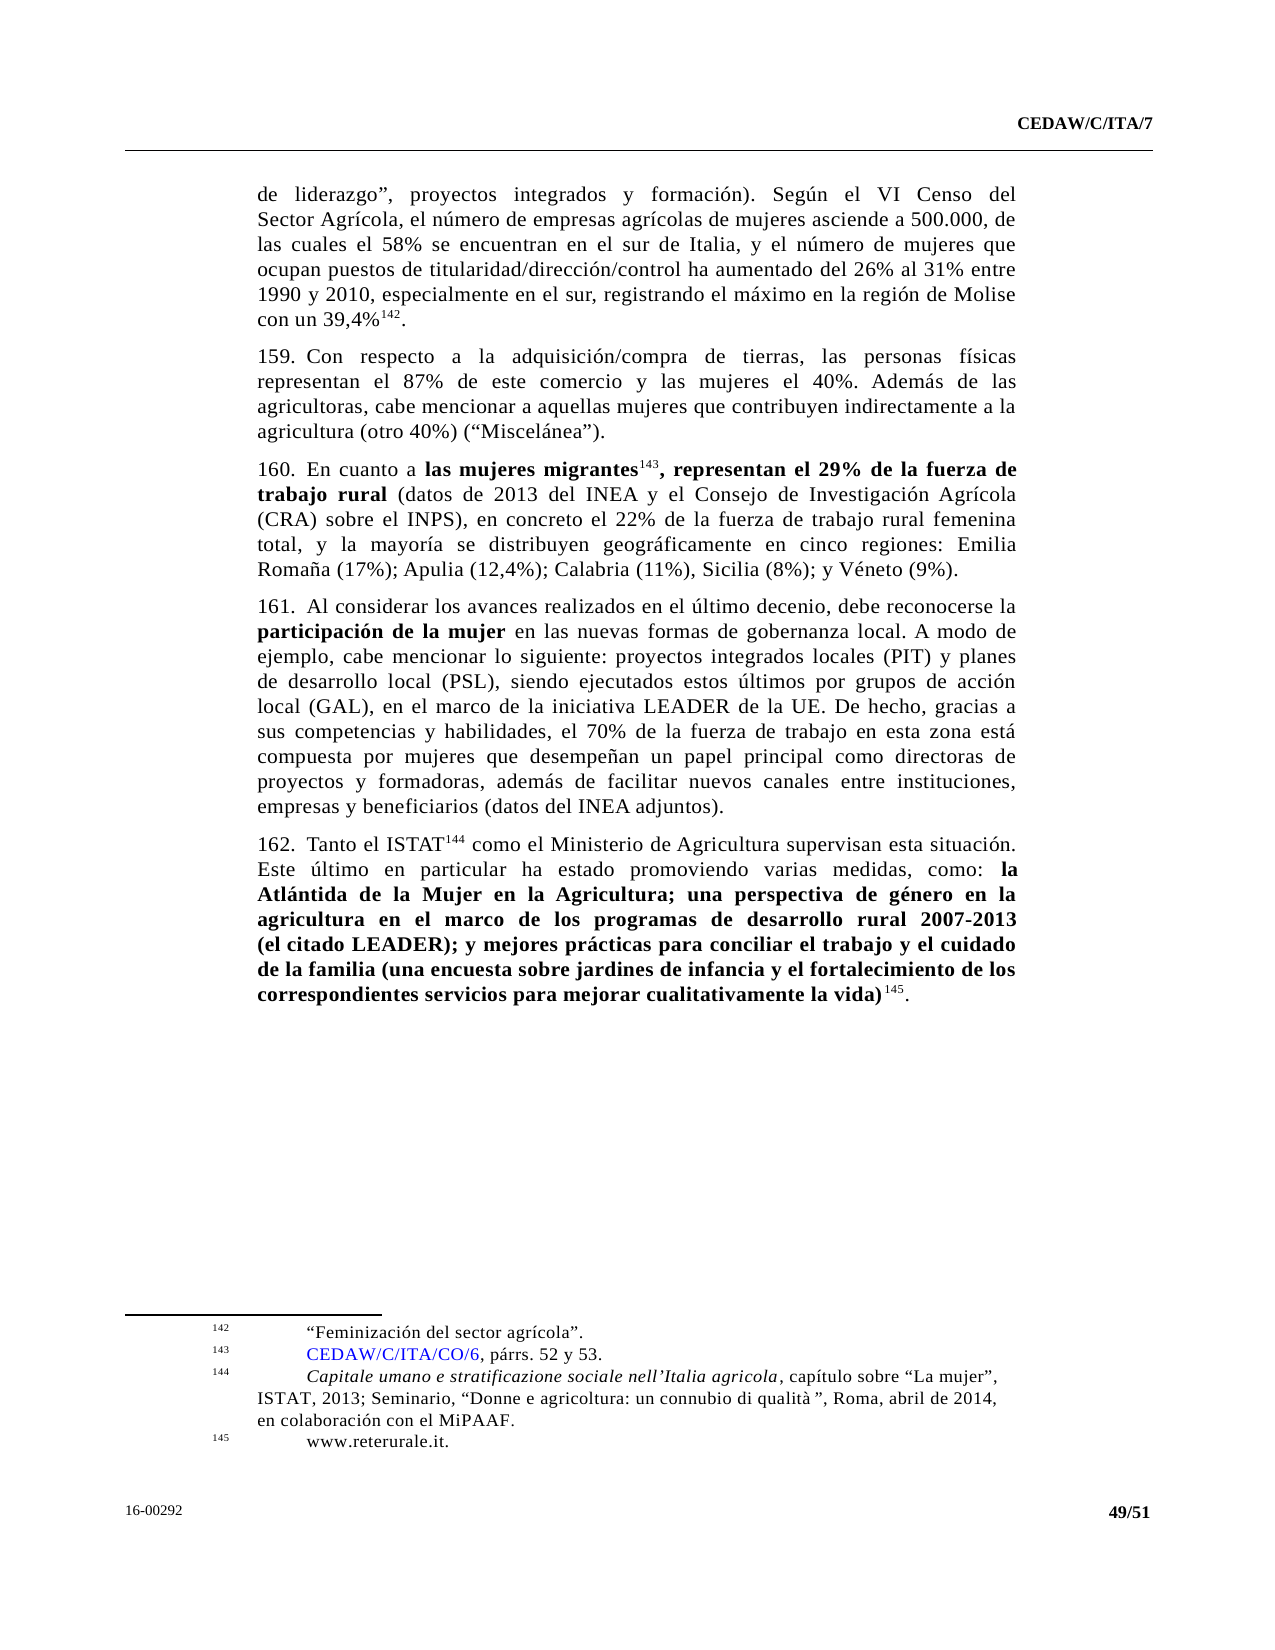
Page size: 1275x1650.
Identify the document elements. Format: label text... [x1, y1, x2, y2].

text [257, 181, 1018, 331]
text 161. Al considerar los avances realizados en el último decenio, debe reconocerse la participación de la mujer en las nuevas formas de gobernanza local. A modo de ejemplo, cabe mencionar lo siguiente: proyectos integrados locales (PIT) y planes de desarrollo local (PSL), siendo ejecutados estos últimos por grupos de acción local (GAL), en el marco de la iniciativa LEADER de la UE. De hecho, gracias a sus competencias y habilidades, el 70% de la fuerza de trabajo en esta zona está compuesta por mujeres que desempeñan un papel principal como directoras de proyectos y formadoras, además de facilitar nuevos canales entre instituciones, empresas y beneficiarios (datos del INEA adjuntos). [257, 594, 1018, 819]
text 160. En cuanto a las mujeres migrantes, representan el 29% de la fuerza de trabajo rural (datos de 2013 del INEA y el Consejo de Investigación Agrícola (CRA) sobre el INPS), en concreto el 22% de la fuerza de trabajo rural femenina total, y la mayoría se distribuyen geográficamente en cinco regiones: Emilia Romaña (17%); Apulia (12,4%); Calabria (11%), Sicilia (8%); y Véneto (9%). [257, 456, 1018, 581]
text 162. Tanto el ISTAT como el Ministerio de Agricultura supervisan esta situación. Este último en particular ha estado promoviendo varias medidas, como: la Atlántida de la Mujer en la Agricultura; una perspectiva de género en la agricultura en el marco de los programas de desarrollo rural 2007-2013 (el citado LEADER); y mejores prácticas para conciliar el trabajo y el cuidado de la familia (una encuesta sobre jardines de infancia y el fortalecimiento de los correspondientes servicios para mejorar cualitativamente la vida). [257, 831, 1018, 1006]
text 159. Con respecto a la adquisición/compra de tierras, las personas físicas representan el 87% de este comercio y las mujeres el 40%. Además de las agricultoras, cabe mencionar a aquellas mujeres que contribuyen indirectamente a la agricultura (otro 40%) (“Miscelánea”). [257, 344, 1018, 444]
